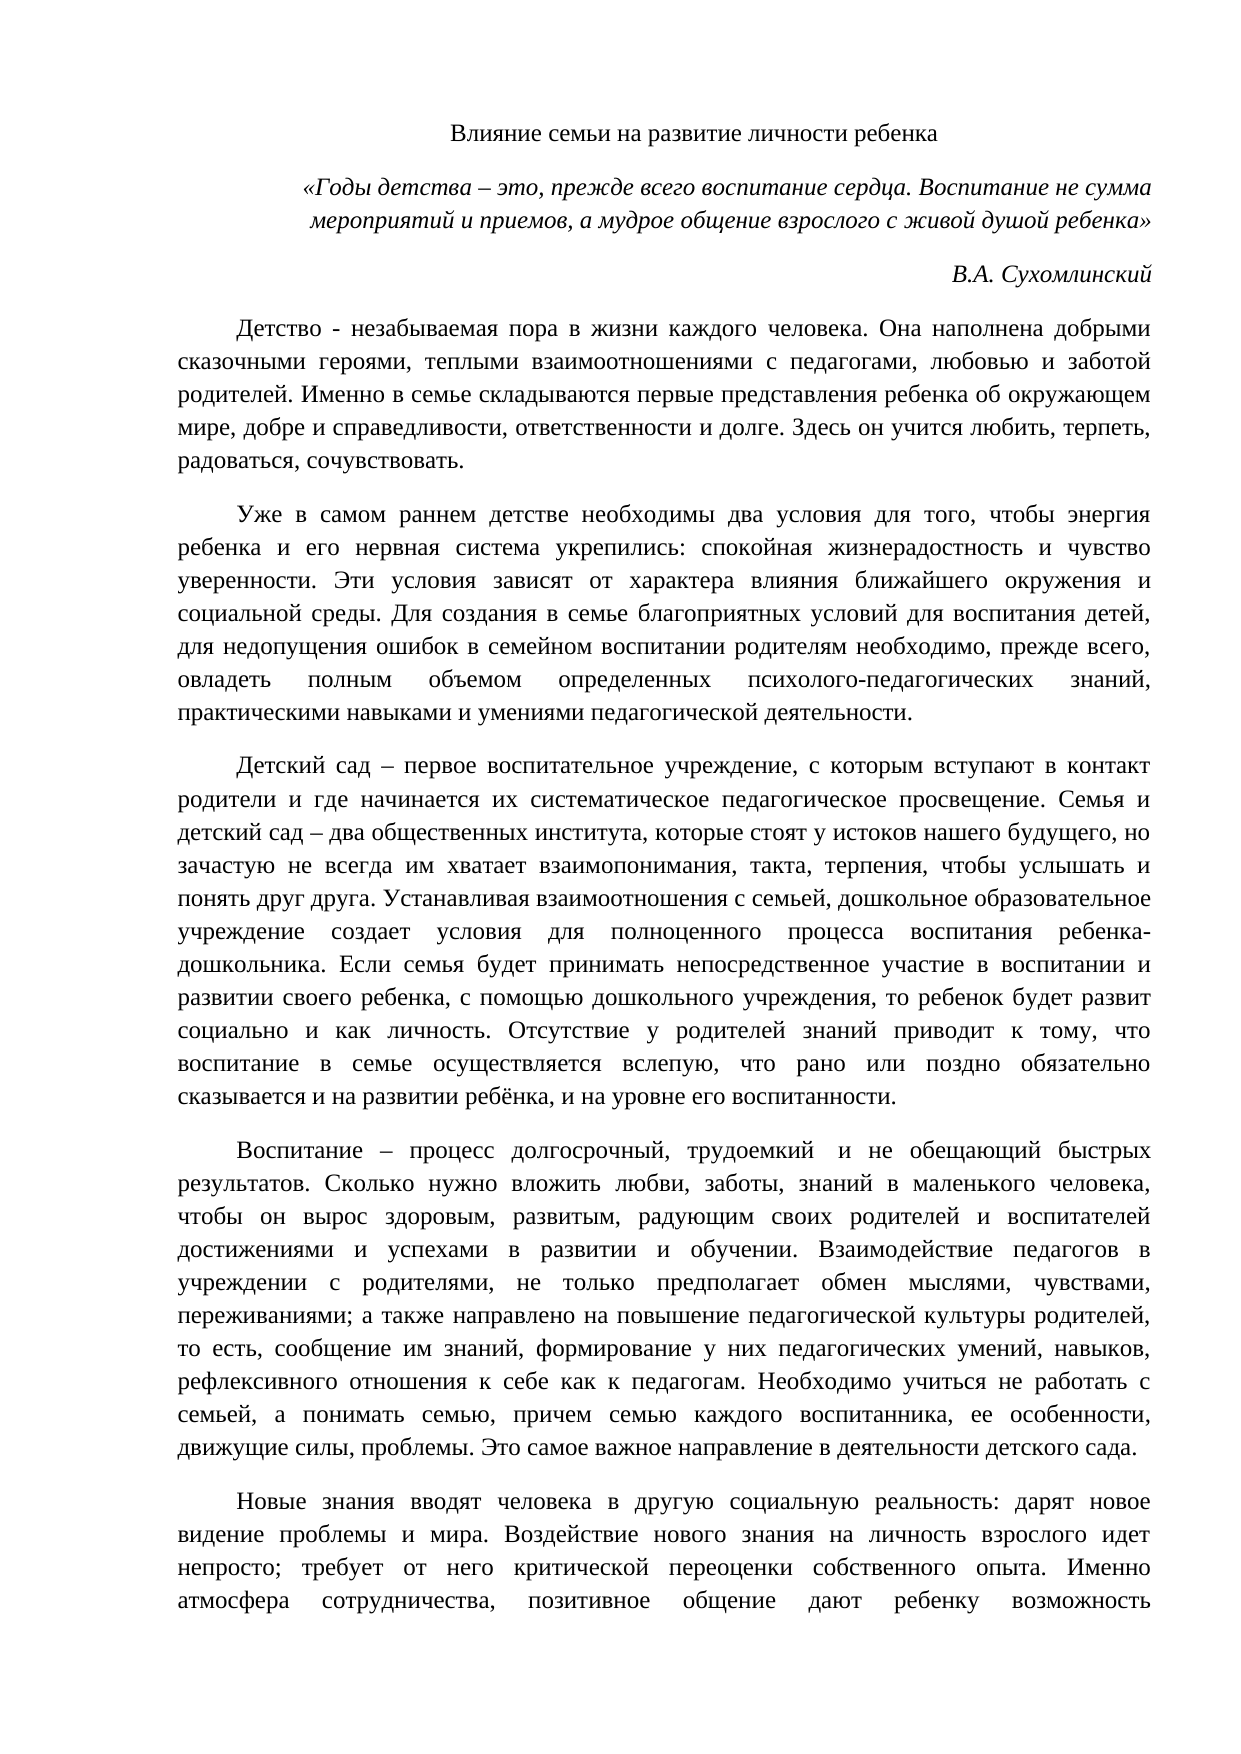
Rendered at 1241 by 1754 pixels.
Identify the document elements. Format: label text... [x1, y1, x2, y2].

text Детство - незабываемая пора в жизни каждого человека. Она наполнена добрыми сказочными героями, теплыми взаимоотношениями с педагогами, любовью и заботой родителей. Именно в семье складываются первые представления ребенка об окружающем мире, добре и справедливости, ответственности и долге. Здесь он учится любить, терпеть, радоваться, сочувствовать. [177, 313, 1152, 473]
text Детский сад – первое воспитательное учреждение, с которым вступают в контакт родители и где начинается их систематическое педагогическое просвещение. Семья и детский сад – два общественных института, которые стоят у истоков нашего будущего, но зачастую не всегда им хватает взаимопонимания, такта, терпения, чтобы услышать и понять друг друга. Устанавливая взаимоотношения с семьей, дошкольное образовательное учреждение создает условия для полноценного процесса воспитания ребенка-дошкольника. Если семья будет принимать непосредственное участие в воспитании и развитии своего ребенка, с помощью дошкольного учреждения, то ребенок будет развит социально и как личность. Отсутствие у родителей знаний приводит к тому, что воспитание в семье осуществляется вслепую, что рано или поздно обязательно сказывается и на развитии ребёнка, и на уровне его воспитанности. [177, 751, 1152, 1109]
text Воспитание – процесс долгосрочный, трудоемкий и не обещающий быстрых результатов. Сколько нужно вложить любви, заботы, знаний в маленького человека, чтобы он вырос здоровым, развитым, радующим своих родителей и воспитателей достижениями и успехами в развитии и обучении. Взаимодействие педагогов в учреждении с родителями, не только предполагает обмен мыслями, чувствами, переживаниями; а также направлено на повышение педагогической культуры родителей, то есть, сообщение им знаний, формирование у них педагогических умений, навыков, рефлексивного отношения к себе как к педагогам. Необходимо учиться не работать с семьей, а понимать семью, причем семью каждого воспитанника, ее особенности, движущие силы, проблемы. Это самое важное направление в деятельности детского сада. [177, 1135, 1152, 1461]
text Уже в самом раннем детстве необходимы два условия для того, чтобы энергия ребенка и его нервная система укрепились: спокойная жизнерадостность и чувство уверенности. Эти условия зависят от характера влияния ближайшего окружения и социальной среды. Для создания в семье благоприятных условий для воспитания детей, для недопущения ошибок в семейном воспитании родителям необходимо, прежде всего, овладеть полным объемом определенных психолого-педагогических знаний, практическими навыками и умениями педагогической деятельности. [177, 499, 1152, 726]
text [177, 1486, 1152, 1613]
text В.А. Сухомлинский [177, 259, 1152, 288]
text Влияние семьи на развитие личности ребенка [177, 118, 1152, 147]
text «Годы детства – это, прежде всего воспитание сердца. Воспитание не сумма мероприятий и приемов, а мудрое общение взрослого с живой душой ребенка» [177, 172, 1152, 234]
